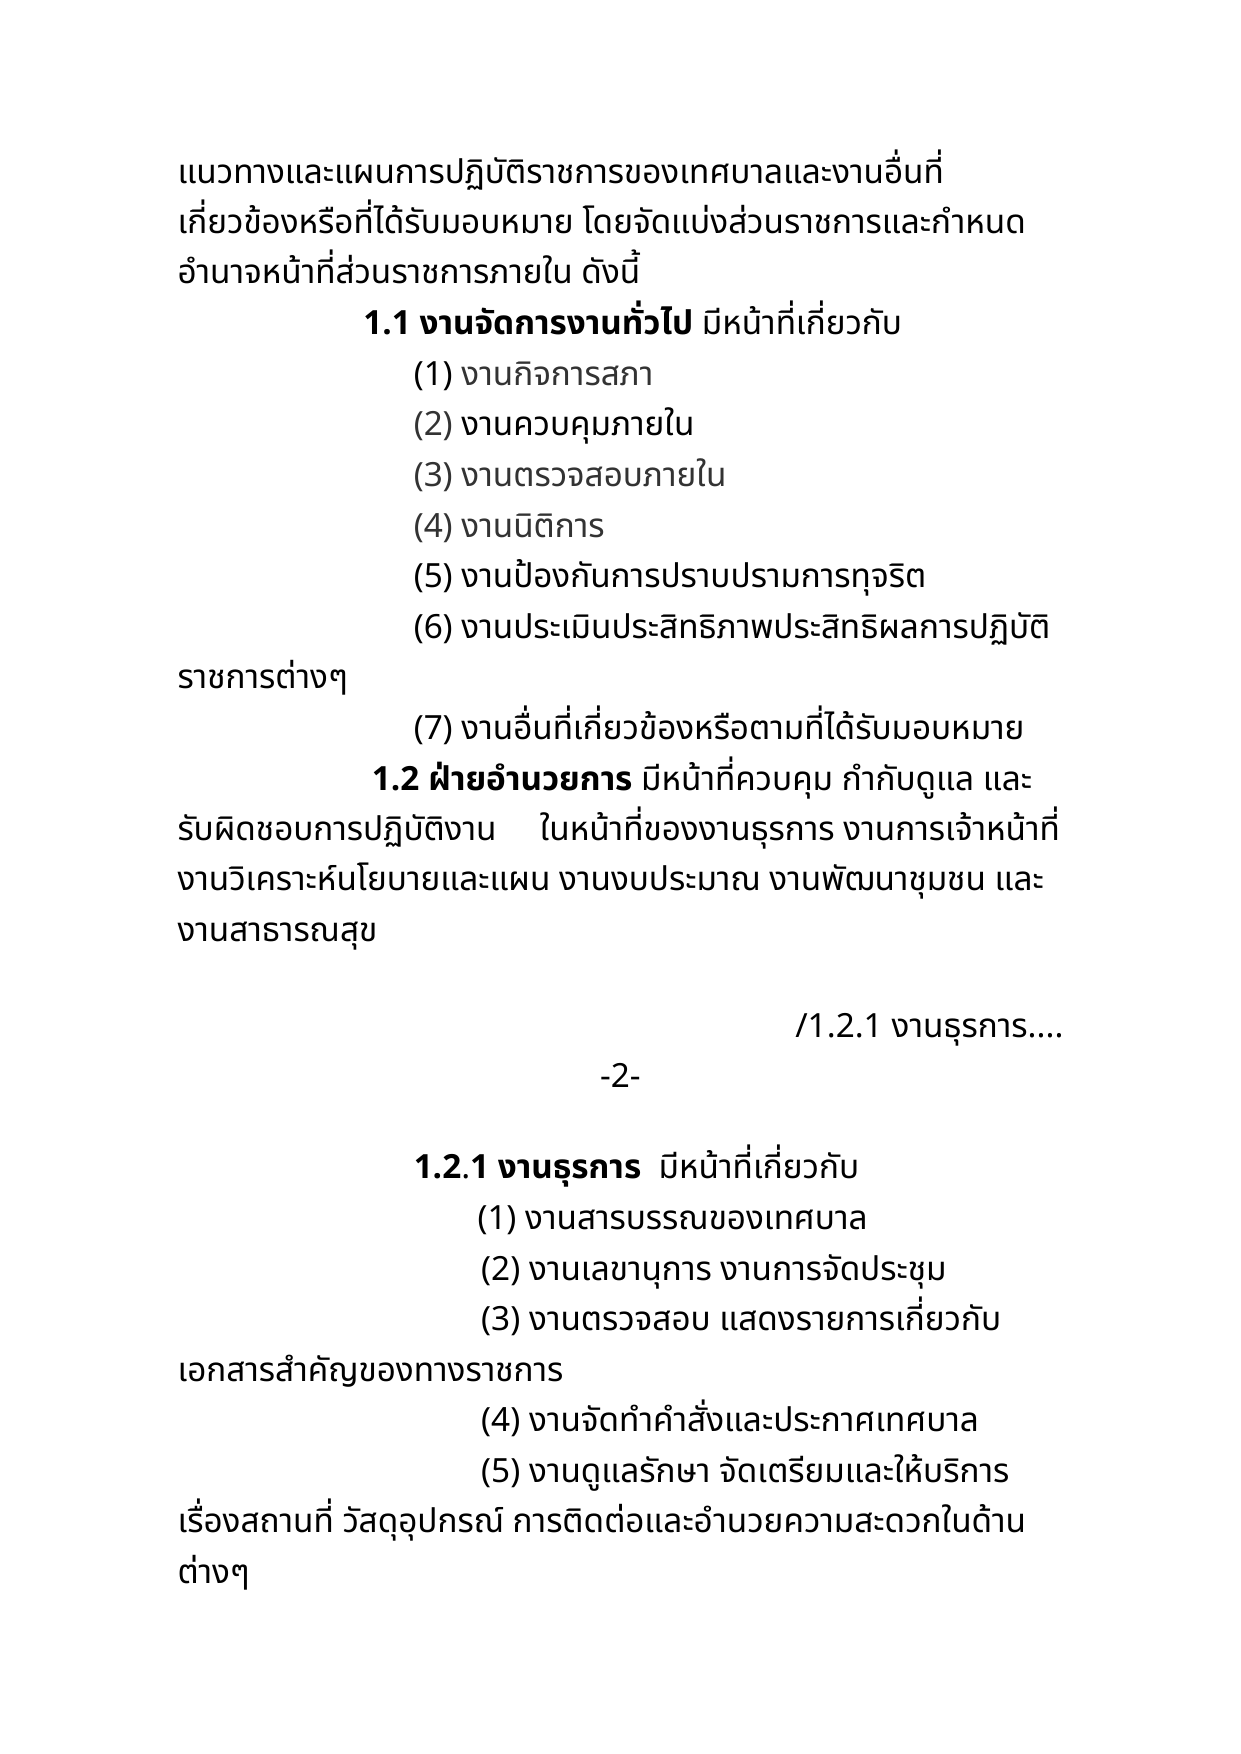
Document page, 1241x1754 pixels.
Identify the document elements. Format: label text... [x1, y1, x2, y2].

text (1) งานกิจการสภา [177, 349, 1063, 400]
text (3) งานตรวจสอบ แสดงรายการเกี่ยวกับเอกสารสำคัญของทางราชการ [177, 1295, 1063, 1396]
text (4) งานนิติการ [177, 501, 1063, 552]
text (2) งานควบคุมภายใน [177, 400, 1063, 451]
text (5) งานดูแลรักษา จัดเตรียมและให้บริการเรื่องสถานที่ วัสดุอุปกรณ์ การติดต่อและอำนวยความสะดวกในด้านต่างๆ [177, 1447, 1063, 1598]
text (7) งานอื่นที่เกี่ยวข้องหรือตามที่ได้รับมอบหมาย [177, 704, 1063, 754]
text (4) งานจัดทำคำสั่งและประกาศเทศบาล [177, 1396, 1063, 1447]
text (6) งานประเมินประสิทธิภาพประสิทธิผลการปฏิบัติราชการต่างๆ [177, 603, 1063, 704]
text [177, 148, 1063, 299]
text (2) งานเลขานุการ งานการจัดประชุม [177, 1244, 1063, 1295]
text -2- [177, 1052, 1063, 1098]
text /1.2.1 งานธุรการ.... [177, 1002, 1063, 1052]
text (1) งานสารบรรณของเทศบาล [177, 1194, 1063, 1244]
text (3) งานตรวจสอบภายใน [177, 451, 1063, 501]
text 1.2 ฝ่ายอำนวยการ มีหน้าที่ควบคุม กำกับดูแล และรับผิดชอบการปฏิบัติงาน ในหน้าที่ของงานธุรการ งานการเจ้าหน้าที่ งานวิเคราะห์นโยบายและแผน งานงบประมาณ งานพัฒนาชุมชน และงานสาธารณสุข [177, 754, 1063, 956]
text (5) งานป้องกันการปราบปรามการทุจริต [177, 552, 1063, 603]
text 1.1 งานจัดการงานทั่วไป มีหน้าที่เกี่ยวกับ [177, 299, 1063, 349]
text 1.2.1 งานธุรการ มีหน้าที่เกี่ยวกับ [177, 1143, 1063, 1194]
